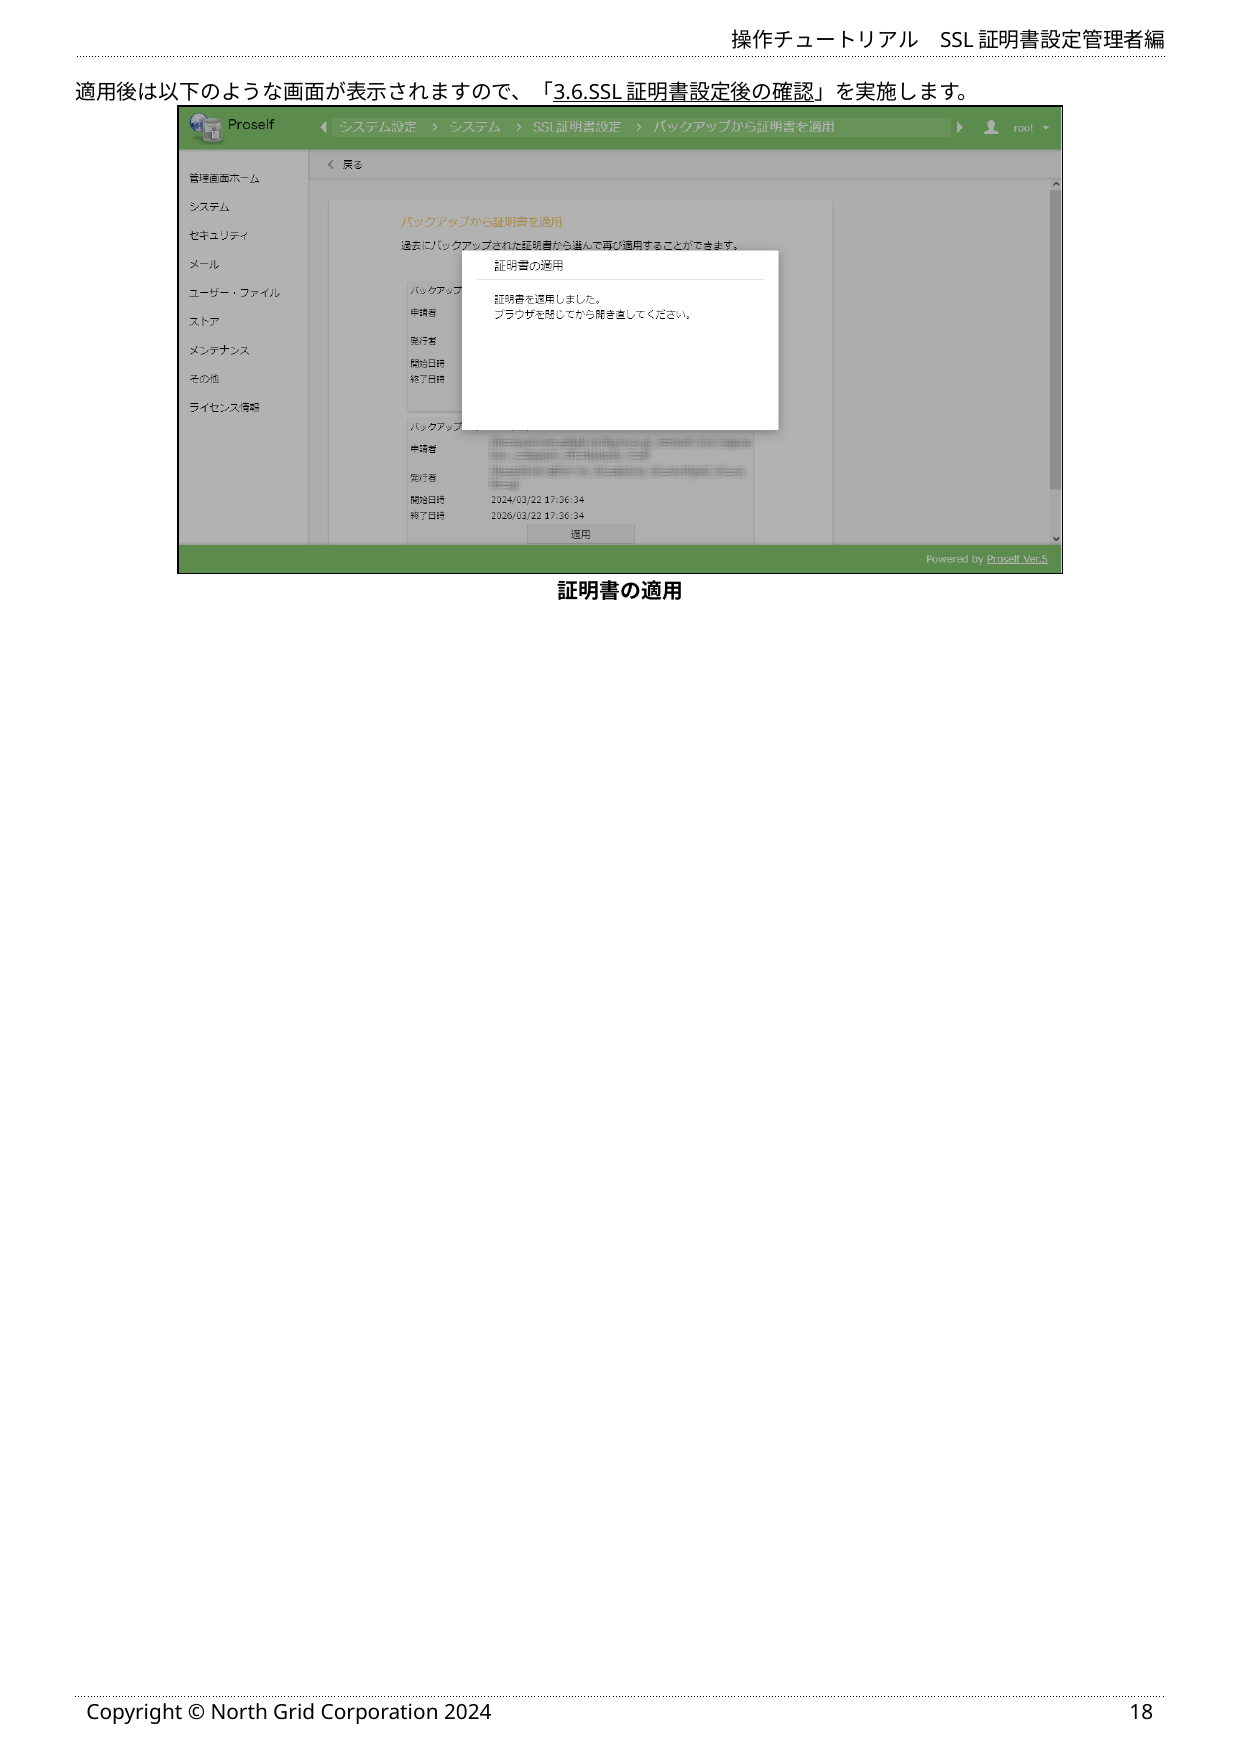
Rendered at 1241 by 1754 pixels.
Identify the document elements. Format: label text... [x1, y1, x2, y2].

text 適用後は以下のような画面が表示されますので、「3.6.SSL証明書設定後の確認」を実施します。 [75, 75, 1165, 105]
text 証明書の適用 [75, 574, 1165, 604]
picture [179, 107, 1062, 573]
